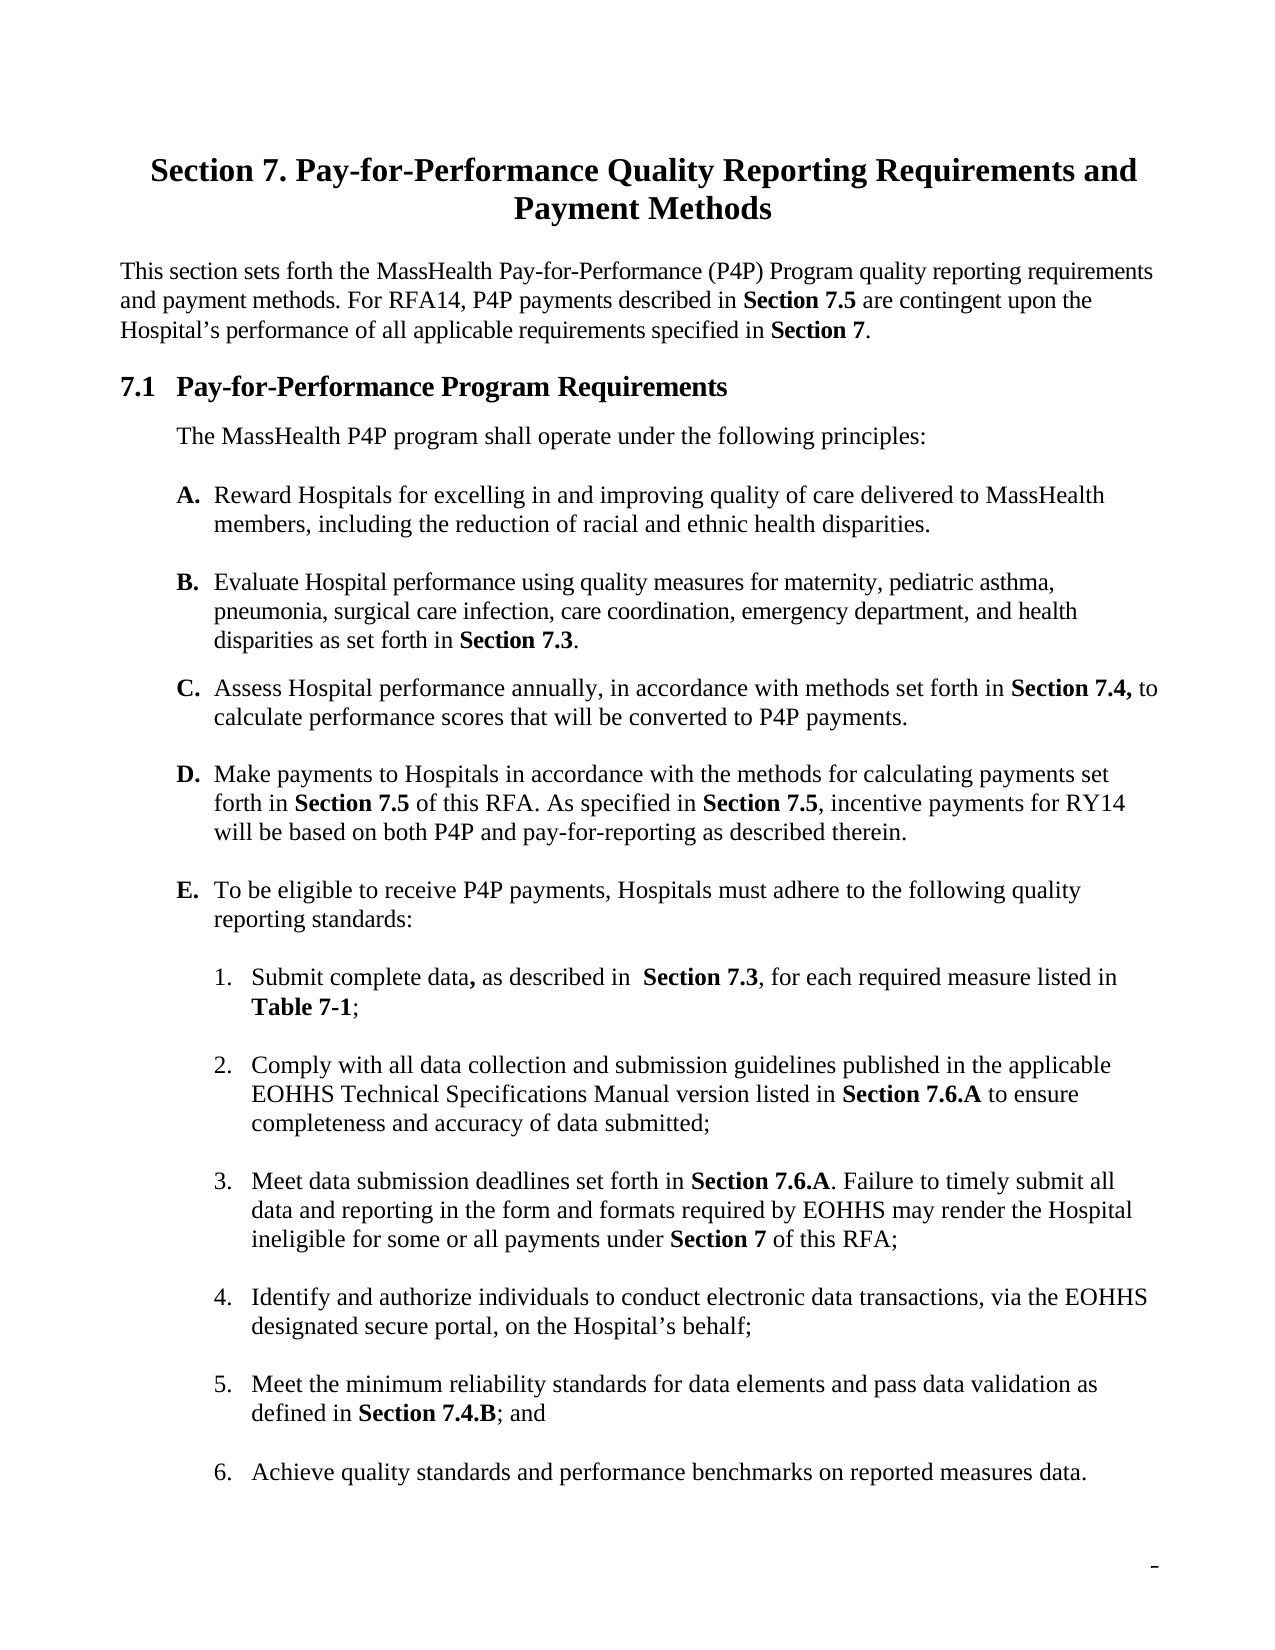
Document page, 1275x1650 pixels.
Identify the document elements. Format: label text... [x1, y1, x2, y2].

list Meet data submission deadlines set forth in Section 7.6.A. Failure to timely submit all data and reporting in the form and formats required by EOHHS may render the Hospital ineligible for some or all payments under Section 7 of this RFA; [214, 1166, 1134, 1253]
list Evaluate Hospital performance using quality measures for maternity, pediatric asthma, pneumonia, surgical care infection, care coordination, emergency department, and health disparities as set forth in Section 7.3. [176, 567, 1082, 654]
subtitle Table 7-1; [251, 992, 1173, 1021]
list Achieve quality standards and performance benchmarks on reported measures data. [214, 1457, 1173, 1485]
list Reward Hospitals for excelling in and improving quality of care delivered to MassHealth members, including the reduction of racial and ethnic health disparities. [176, 481, 1107, 538]
list Submit complete data, as described in Section 7.3, for each required measure listed in [214, 962, 1173, 991]
list To be eligible to receive P4P payments, Hospitals must adhere to the following quality reporting standards: [176, 875, 1083, 933]
subtitle Pay-for-Performance Program Requirements [120, 369, 1173, 403]
list Comply with all data collection and submission guidelines published in the applicable EOHHS Technical Specifications Manual version listed in Section 7.6.A to ensure completeness and accuracy of data submitted; [214, 1050, 1113, 1137]
text The MassHealth P4P program shall operate under the following principles: [176, 421, 1173, 450]
subtitle Section 7. Pay-for-Performance Quality Reporting Requirements and Payment Methods [150, 150, 1140, 227]
list Make payments to Hospitals in accordance with the methods for calculating payments set forth in Section 7.5 of this RFA. As specified in Section 7.5, incentive payments for RY14 will be based on both P4P and pay-for-reporting as described therein. [176, 759, 1126, 846]
list Assess Hospital performance annually, in accordance with methods set forth in Section 7.4, to calculate performance scores that will be converted to P4P payments. [176, 673, 1159, 730]
list Meet the minimum reliability standards for data elements and pass data validation as defined in Section 7.4.B; and [214, 1369, 1099, 1427]
list Identify and authorize individuals to conduct electronic data transactions, via the EOHHS designated secure portal, on the Hospital’s behalf; [214, 1282, 1150, 1339]
text This section sets forth the MassHealth Pay-for-Performance (P4P) Program quality reporting requirements and payment methods. For RFA14, P4P payments described in Section 7.5 are contingent upon the Hospital’s performance of all applicable requirements specified in Section 7. [120, 256, 1159, 344]
